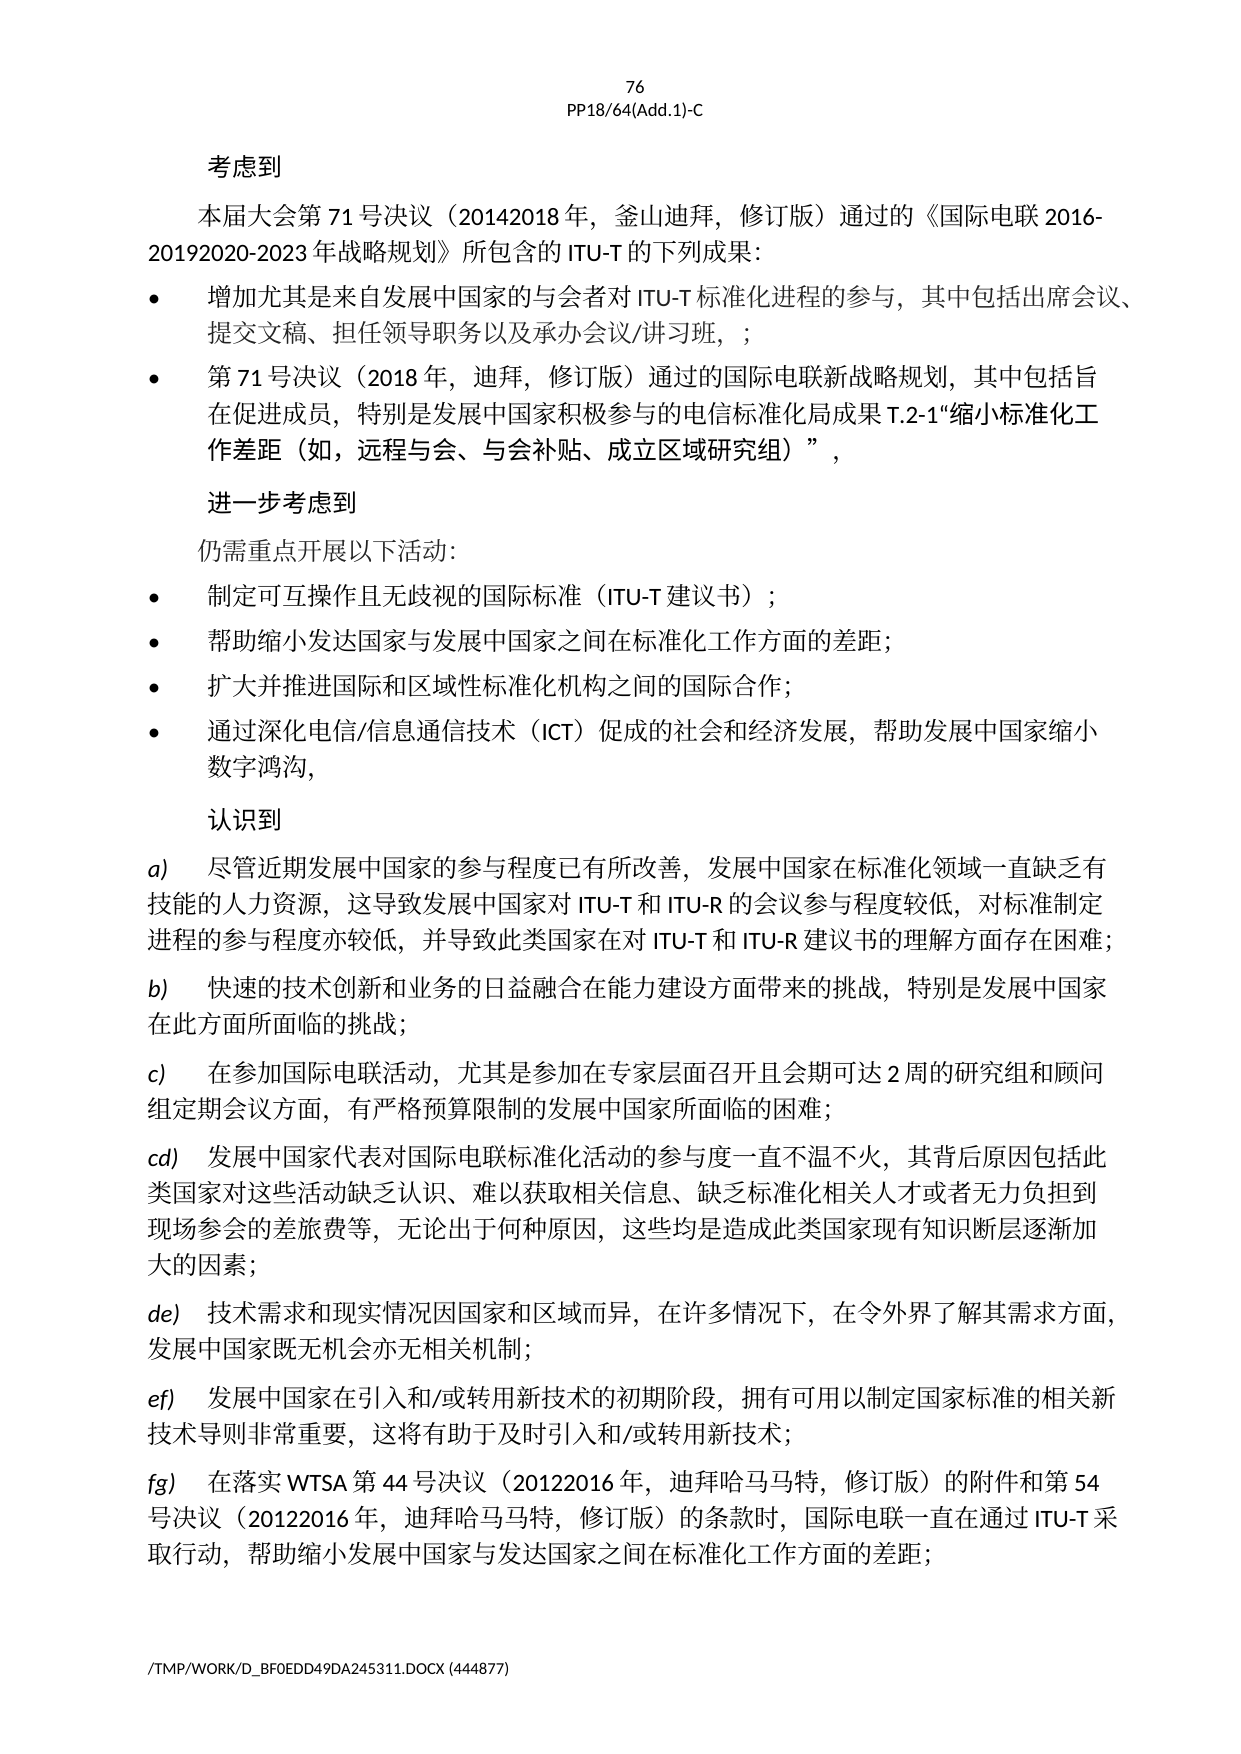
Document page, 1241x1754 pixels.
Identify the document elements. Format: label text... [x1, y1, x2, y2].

text • 增加尤其是来自发展中国家的与会者对ITU-T标准化进程的参与，其中包括出席会议、提交文稿、担任领导职务以及承办会议/讲习班 [148, 277, 1122, 349]
text • 通过深化电信/信息通信技术（ICT）促成的社会和经济发展，帮助发展中国家缩小数字鸿沟， [148, 712, 1122, 783]
text • 制定可互操作且无歧视的国际标准（ITU-T建议书）； [148, 577, 1122, 613]
text 本届大会第71号决议（年，，修订版）通过的《国际电联年战略规划》所包含的ITU-T的下列成果： [148, 196, 1122, 268]
text 考虑到 [207, 148, 1122, 184]
text ) 在落实WTSA第44号决议（年，，修订版）的附件和第54号决议（年，，修订版）的条款时，国际电联一直在通过ITU-T采取行动，帮助缩小发展中国家与发达国家之间在标准化工作方面的差距； [148, 1463, 1122, 1571]
text • 扩大并推进国际和区域性标准化机构之间的国际合作； [148, 667, 1122, 703]
text ) 发展中国家代表对国际电联标准化活动的参与度一直不温不火，其背后原因包括此类国家对这些活动缺乏认识、难以获取相关信息、缺乏标准化相关人才或者无力负担到现场参会的差旅费等，无论出于何种原因，这些均是造成此类国家现有知识断层逐渐加大的因素； [148, 1138, 1122, 1282]
text b) 快速的技术创新和业务的日益融合在能力建设方面带来的挑战，特别是发展中国家在此方面所面临的挑战； [148, 969, 1122, 1041]
text • 帮助缩小发达国家与发展中国家之间在标准化工作方面的差距； [148, 622, 1122, 658]
text 仍需重点开展以下活动： [148, 532, 1122, 568]
text ) 技术需求和现实情况因国家和区域而异，在许多情况下，在令外界了解其需求方面，发展中国家既无机会亦无相关机制； [148, 1294, 1122, 1366]
text 进一步考虑到 [207, 483, 1122, 519]
text a) 尽管近期发展中国家的参与程度已有所改善，发展中国家在标准化领域一直缺乏有技能的人力资源，这导致发展中国家对ITU-T和ITU-R的会议参与程度较低，对标准制定进程的参与程度亦较低，并导致此类国家在对ITU-T和ITU-R建议书的理解方面存在困难； [148, 849, 1122, 957]
text 认识到 [207, 800, 1122, 836]
text ) 发展中国家在引入和/或转用新技术的初期阶段，拥有可用以制定国家标准的相关新技术导则非常重要，这将有助于及时引入和/或转用新技术； [148, 1378, 1122, 1450]
